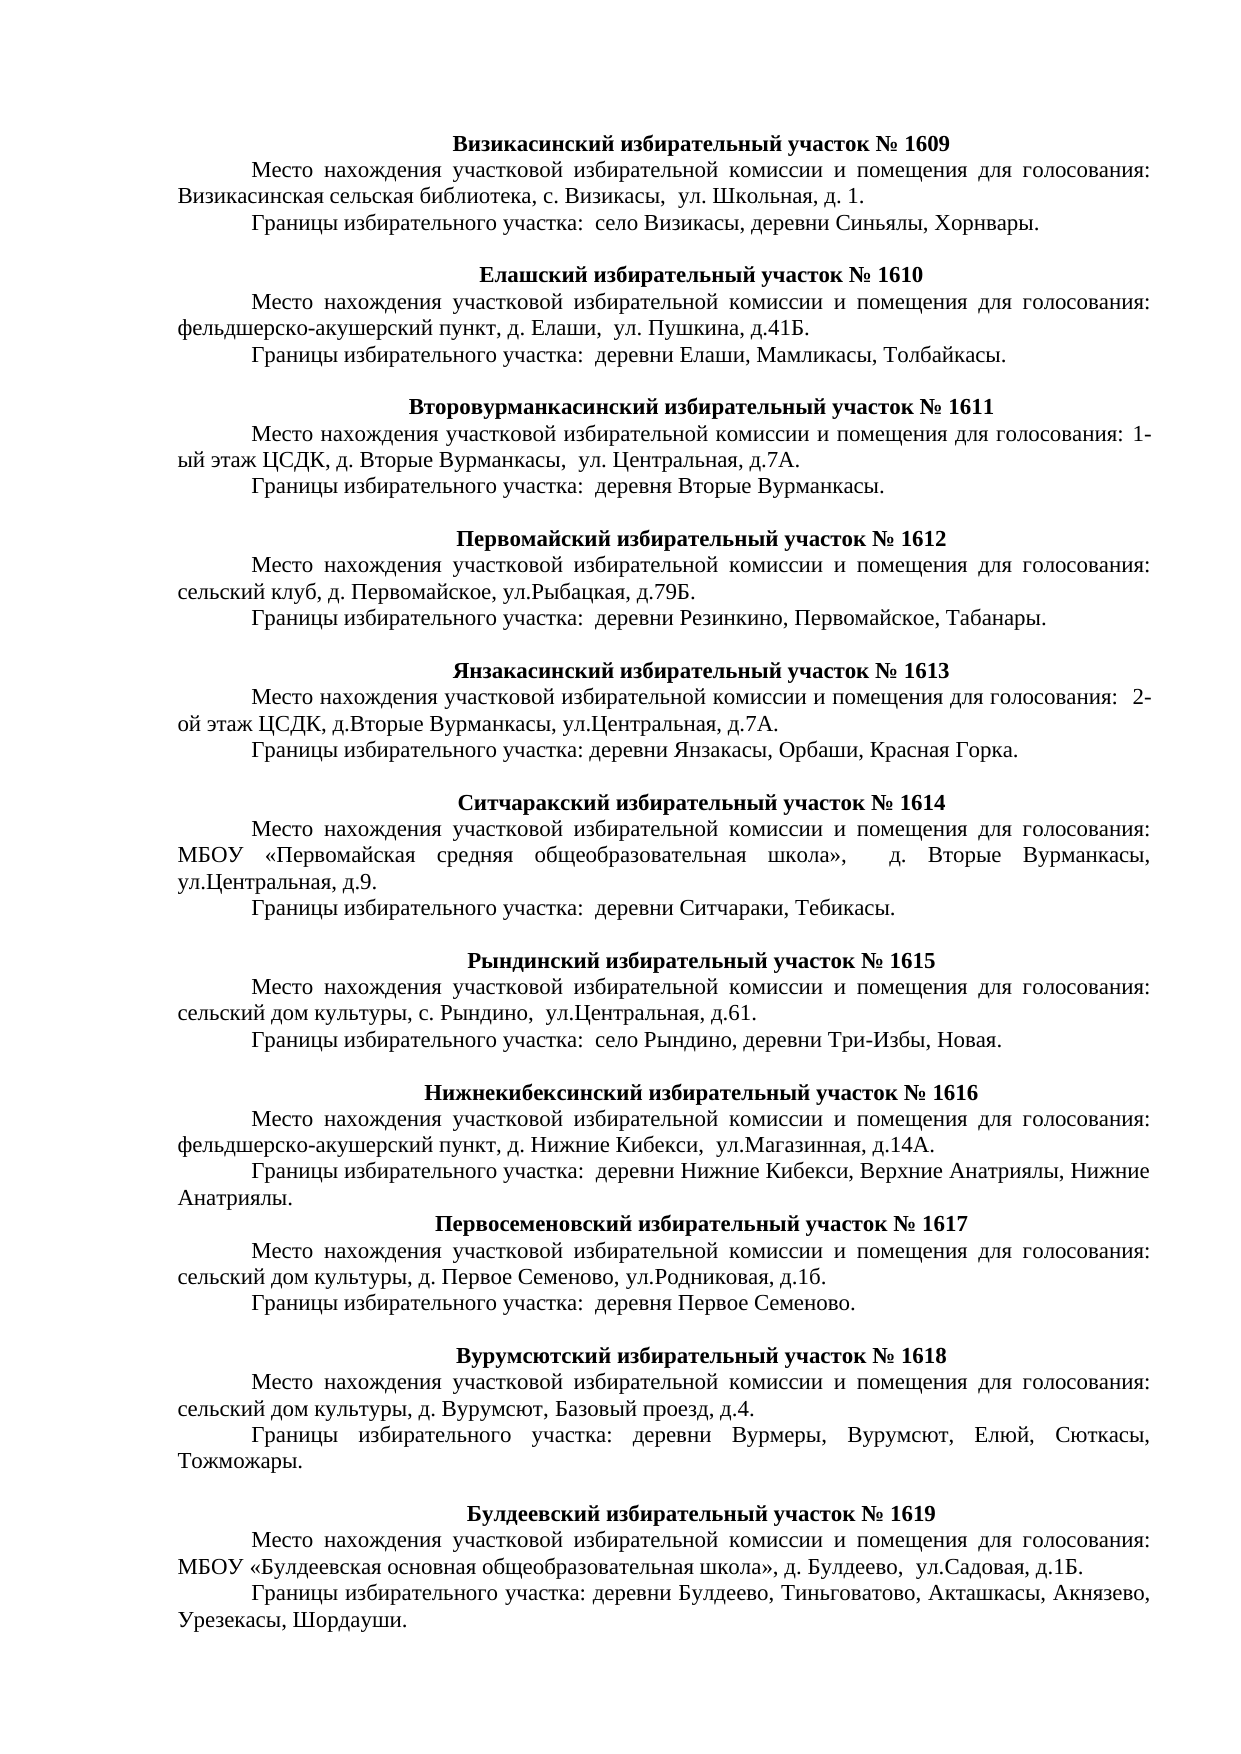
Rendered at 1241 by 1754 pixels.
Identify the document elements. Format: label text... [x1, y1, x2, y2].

text Место нахождения участковой избирательной комиссии и помещения для голосования: сельский дом культуры, д. Вурумсют, Базовый проезд, д.4. [177, 1368, 1152, 1421]
text Место нахождения участковой избирательной комиссии и помещения для голосования: 1-ый этаж ЦСДК, д. Вторые Вурманкасы, ул. Центральная, д.7А. [177, 420, 1152, 472]
text Первомайский избирательный участок № 1612 [177, 525, 1152, 551]
text Место нахождения участковой избирательной комиссии и помещения для голосования: МБОУ «Первомайская средняя общеобразовательная школа», д. Вторые Вурманкасы, ул.Центральная, д.9. [177, 815, 1152, 894]
text Границы избирательного участка: деревни Нижние Кибекси, Верхние Анатриялы, Нижние Анатриялы. [177, 1158, 1152, 1210]
text Место нахождения участковой избирательной комиссии и помещения для голосования: Визикасинская сельская библиотека, с. Визикасы, ул. Школьная, д. 1. [177, 156, 1152, 209]
text Первосеменовский избирательный участок № 1617 [177, 1210, 1152, 1237]
text Границы избирательного участка: деревни Булдеево, Тиньговатово, Акташкасы, Акнязево, Урезекасы, Шордауши. [177, 1579, 1152, 1632]
text Визикасинский избирательный участок № 1609 [177, 130, 1152, 156]
text Границы избирательного участка: деревни Резинкино, Первомайское, Табанары. [177, 604, 1152, 631]
text Булдеевский избирательный участок № 1619 [177, 1500, 1152, 1527]
text Место нахождения участковой избирательной комиссии и помещения для голосования: МБОУ «Булдеевская основная общеобразовательная школа», д. Булдеево, ул.Садовая, д.1Б. [177, 1527, 1152, 1579]
text Место нахождения участковой избирательной комиссии и помещения для голосования: 2-ой этаж ЦСДК, д.Вторые Вурманкасы, ул.Центральная, д.7А. [177, 683, 1152, 736]
text Место нахождения участковой избирательной комиссии и помещения для голосования: сельский дом культуры, д. Первое Семеново, ул.Родниковая, д.1б. [177, 1237, 1152, 1289]
text Янзакасинский избирательный участок № 1613 [177, 657, 1152, 683]
text Границы избирательного участка: деревни Вурмеры, Вурумсют, Елюй, Сюткасы, Тожможары. [177, 1421, 1152, 1474]
text Второвурманкасинский избирательный участок № 1611 [177, 393, 1152, 420]
text Место нахождения участковой избирательной комиссии и помещения для голосования: фельдшерско-акушерский пункт, д. Елаши, ул. Пушкина, д.41Б. [177, 288, 1152, 341]
text Границы избирательного участка: село Визикасы, деревни Синьялы, Хорнвары. [177, 209, 1152, 235]
text Границы избирательного участка: деревня Вторые Вурманкасы. [177, 472, 1152, 499]
text Елашский избирательный участок № 1610 [177, 262, 1152, 288]
text Рындинский избирательный участок № 1615 [177, 947, 1152, 973]
text Границы избирательного участка: деревни Янзакасы, Орбаши, Красная Горка. [177, 736, 1152, 762]
text Нижнекибексинский избирательный участок № 1616 [177, 1078, 1152, 1105]
text Границы избирательного участка: село Рындино, деревни Три-Избы, Новая. [177, 1026, 1152, 1052]
text Границы избирательного участка: деревня Первое Семеново. [177, 1289, 1152, 1316]
text Ситчаракский избирательный участок № 1614 [177, 789, 1152, 815]
text Место нахождения участковой избирательной комиссии и помещения для голосования: фельдшерско-акушерский пункт, д. Нижние Кибекси, ул.Магазинная, д.14А. [177, 1105, 1152, 1158]
text Границы избирательного участка: деревни Ситчараки, Тебикасы. [177, 894, 1152, 920]
text Вурумсютский избирательный участок № 1618 [177, 1342, 1152, 1368]
text Место нахождения участковой избирательной комиссии и помещения для голосования: сельский клуб, д. Первомайское, ул.Рыбацкая, д.79Б. [177, 551, 1152, 604]
text Границы избирательного участка: деревни Елаши, Мамликасы, Толбайкасы. [177, 341, 1152, 367]
text Место нахождения участковой избирательной комиссии и помещения для голосования: сельский дом культуры, с. Рындино, ул.Центральная, д.61. [177, 973, 1152, 1026]
